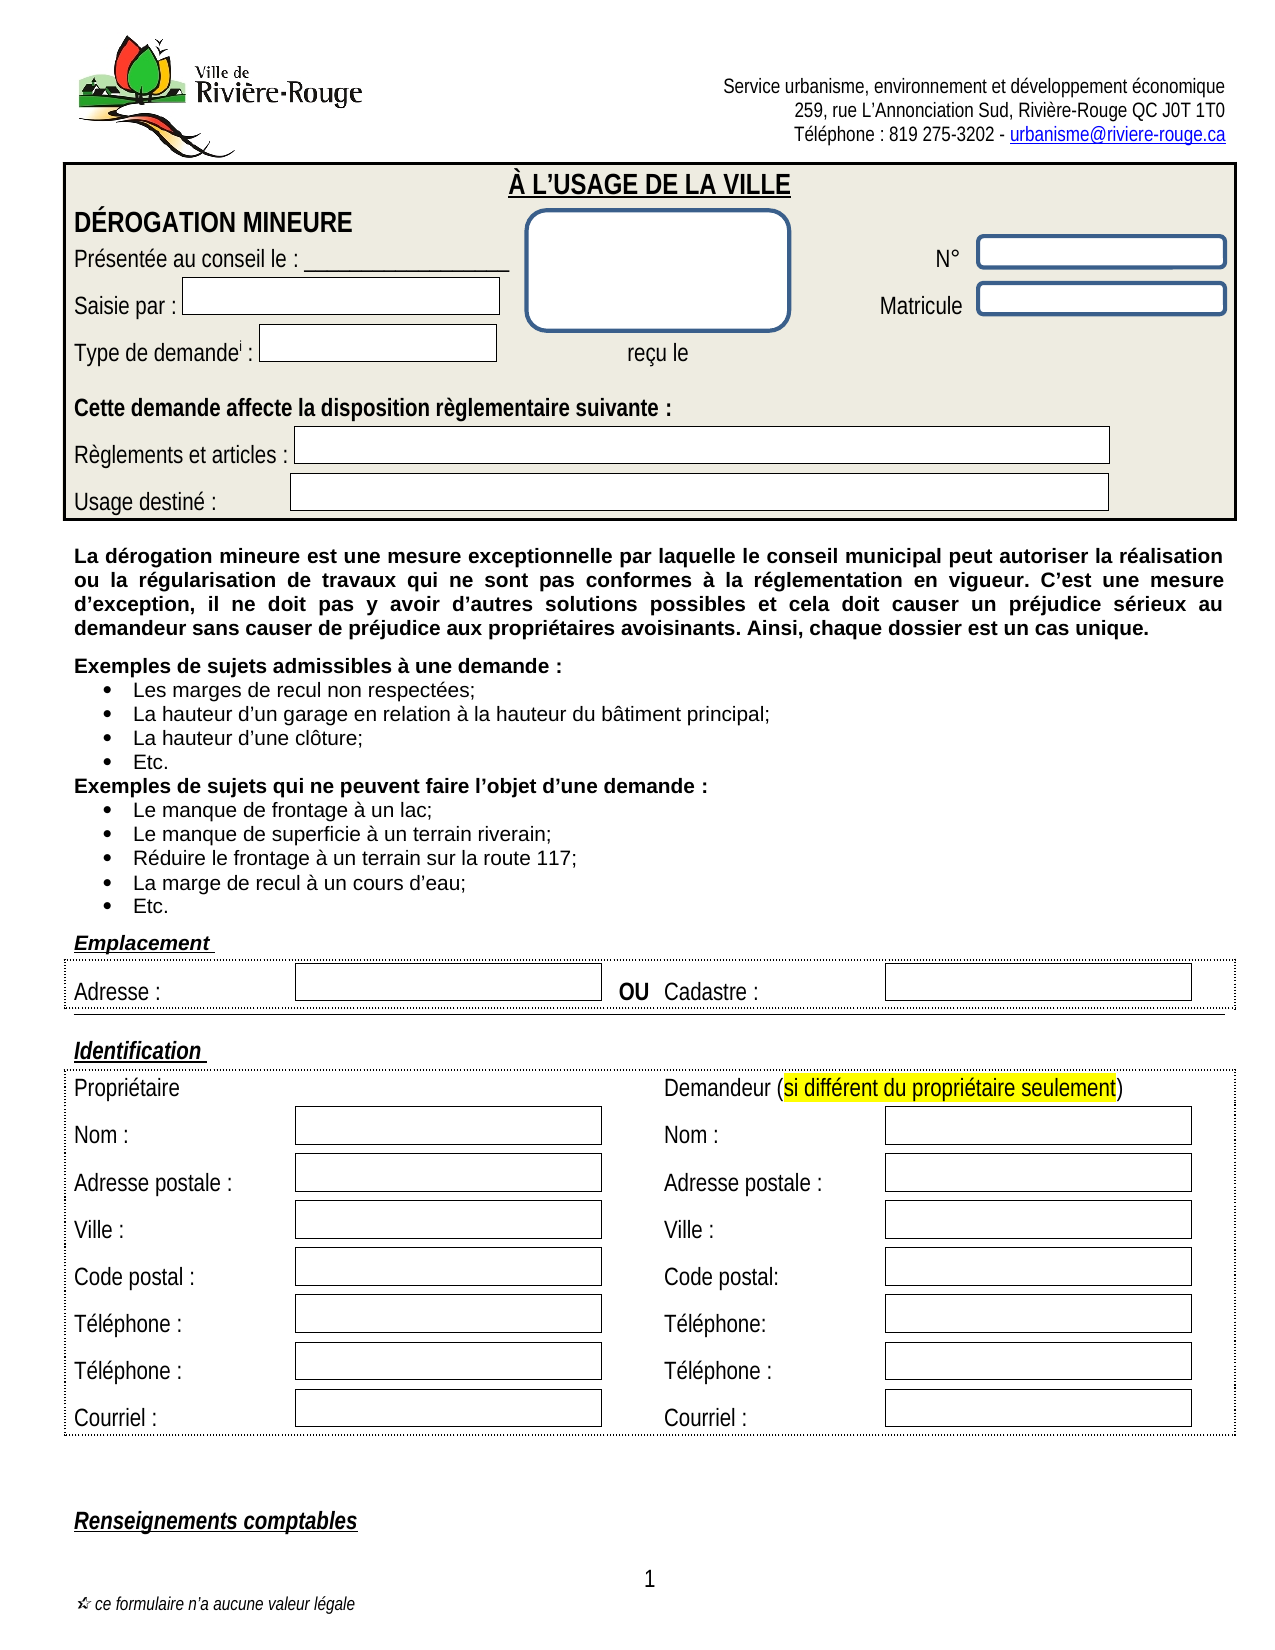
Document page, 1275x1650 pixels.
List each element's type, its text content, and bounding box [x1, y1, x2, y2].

text Usage destiné : [66, 468, 1234, 518]
text Service urbanisme, environnement et développement économique [365, 74, 1225, 98]
text Règlements et articles : [66, 421, 1234, 468]
text DÉROGATION MINEURE [66, 200, 1234, 239]
text Téléphone : Téléphone: [63, 1290, 1236, 1337]
list La hauteur d’un garage en relation à la hauteur du bâtiment principal; [103, 702, 1225, 726]
text 259, rue L’Annonciation Sud, Rivière-Rouge QC J0T 1T0 [365, 98, 1225, 122]
list La hauteur d’une clôture; [103, 726, 1225, 750]
text Téléphone : Téléphone : [63, 1337, 1236, 1384]
list Réduire le frontage à un terrain sur la route 117; [103, 846, 1225, 870]
list Emplacement [74, 931, 1225, 955]
text Exemples de sujets admissibles à une demande : [74, 654, 1225, 678]
text Ville : Ville : [63, 1196, 1236, 1243]
text Adresse : OU Cadastre : [63, 958, 1236, 1009]
text Présentée au conseil le : __________________ N° [66, 239, 524, 272]
text Saisie par : Matricule [66, 272, 525, 319]
text Code postal : Code postal: [63, 1243, 1236, 1290]
list La marge de recul à un cours d’eau; [103, 870, 1225, 894]
text La dérogation mineure est une mesure exceptionnelle par laquelle le conseil municipal peut autoriser la réalisation ou la régularisation de travaux qui ne sont pas conformes à la réglementation en vigueur. C’est une mesure d’exception, il ne doit pas y avoir d’autres solutions possibles et cela doit causer un préjudice sérieux au demandeur sans causer de préjudice aux propriétaires avoisinants. Ainsi, chaque dossier est un cas unique. [74, 544, 1225, 640]
text Nom : Nom : [63, 1102, 1236, 1149]
text Présentée au conseil le : __________________ N° [792, 239, 1234, 272]
list Les marges de recul non respectées; [103, 678, 1225, 702]
text Type de demande : reçu le [66, 319, 1234, 366]
picture [73, 32, 365, 159]
text Propriétaire Demandeur (si différent du propriétaire seulement) [63, 1069, 1236, 1102]
text À L’USAGE DE LA VILLE [66, 165, 1234, 200]
text Courriel : Courriel : [63, 1384, 1236, 1436]
text Adresse postale : Adresse postale : [63, 1149, 1236, 1196]
list Le manque de superficie à un terrain riverain; [103, 822, 1225, 846]
text Saisie par : Matricule [790, 272, 1234, 319]
text Renseignements comptables [74, 1506, 1225, 1534]
list Etc. [103, 750, 1225, 774]
list Etc. [103, 894, 1225, 918]
text Identification [74, 1033, 1225, 1065]
text Exemples de sujets qui ne peuvent faire l’objet d’une demande : [74, 774, 1225, 798]
text Téléphone : 819 275-3202 - urbanisme@riviere-rouge.ca [365, 122, 1225, 146]
list Le manque de frontage à un lac; [103, 798, 1225, 822]
text Cette demande affecte la disposition règlementaire suivante : [66, 388, 1234, 421]
